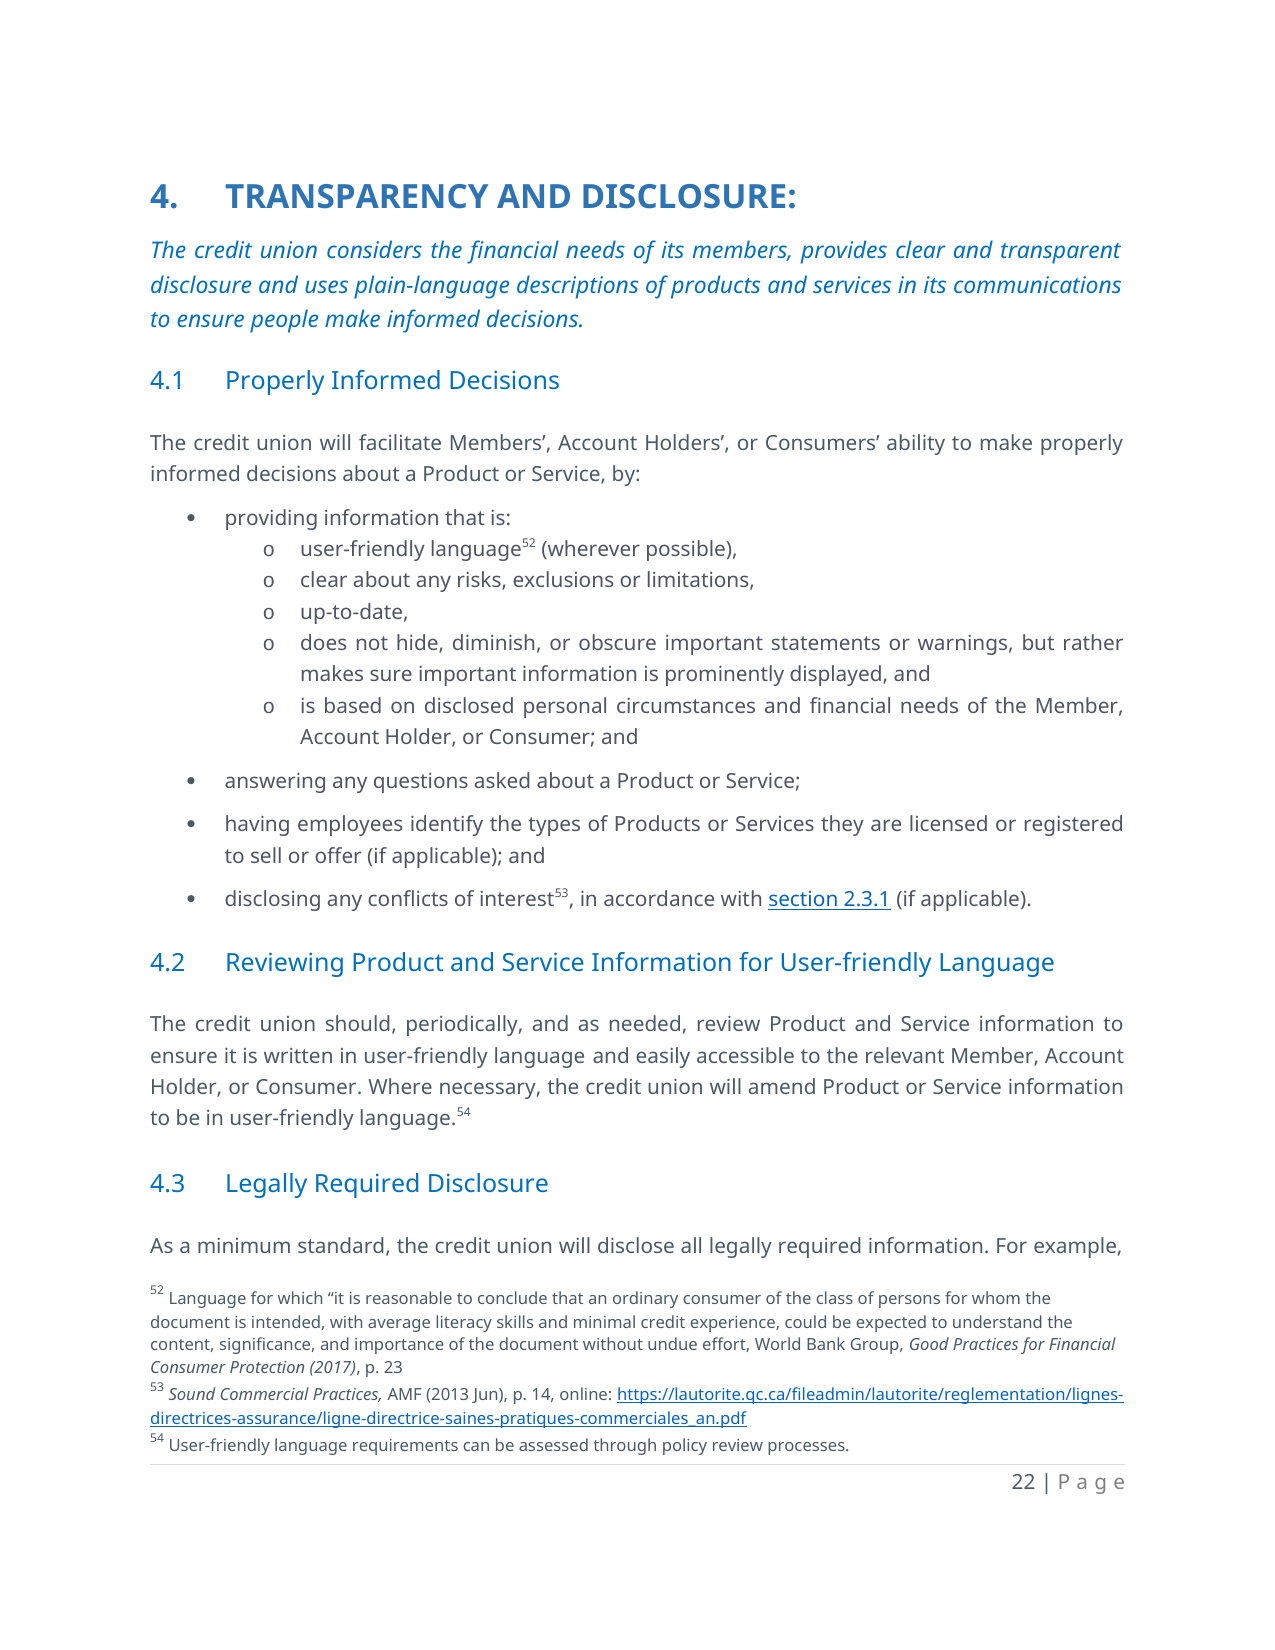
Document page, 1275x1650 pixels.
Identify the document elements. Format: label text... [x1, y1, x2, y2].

subtitle Reviewing Product and Service Information for User-friendly Language [150, 944, 1125, 978]
subtitle Properly Informed Decisions [150, 362, 1125, 397]
list does not hide, diminish, or obscure important statements or warnings, but rather makes sure important information is prominently displayed, and [262, 628, 1125, 688]
text The credit union considers the financial needs of its members, provides clear and transparent disclosure and uses plain-language descriptions of products and services in its communications to ensure people make informed decisions. [150, 234, 1125, 334]
list clear about any risks, exclusions or limitations, [262, 565, 1125, 594]
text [150, 1200, 1125, 1259]
subtitle Legally Required Disclosure [150, 1166, 1125, 1200]
list answering any questions asked about a Product or Service; [187, 766, 1125, 794]
subtitle Transparency and Disclosure: [150, 173, 1125, 218]
list having employees identify the types of Products or Services they are licensed or registered to sell or offer (if applicable); and [187, 809, 1125, 869]
list up-to-date, [262, 597, 1125, 625]
list user-friendly language (wherever possible), [262, 534, 1125, 563]
list is based on disclosed personal circumstances and financial needs of the Member, Account Holder, or Consumer; and [262, 691, 1125, 751]
text The credit union should, periodically, and as needed, review Product and Service information to ensure it is written in user-friendly language and easily accessible to the relevant Member, Account Holder, or Consumer. Where necessary, the credit union will amend Product or Service information to be in user-friendly language. [150, 978, 1125, 1132]
list providing information that is: [187, 503, 1125, 531]
list disclosing any conflicts of interest, in accordance with section 2.3.1 (if applicable). [187, 884, 1125, 913]
text The credit union will facilitate Members’, Account Holders’, or Consumers’ ability to make properly informed decisions about a Product or Service, by: [150, 397, 1125, 487]
